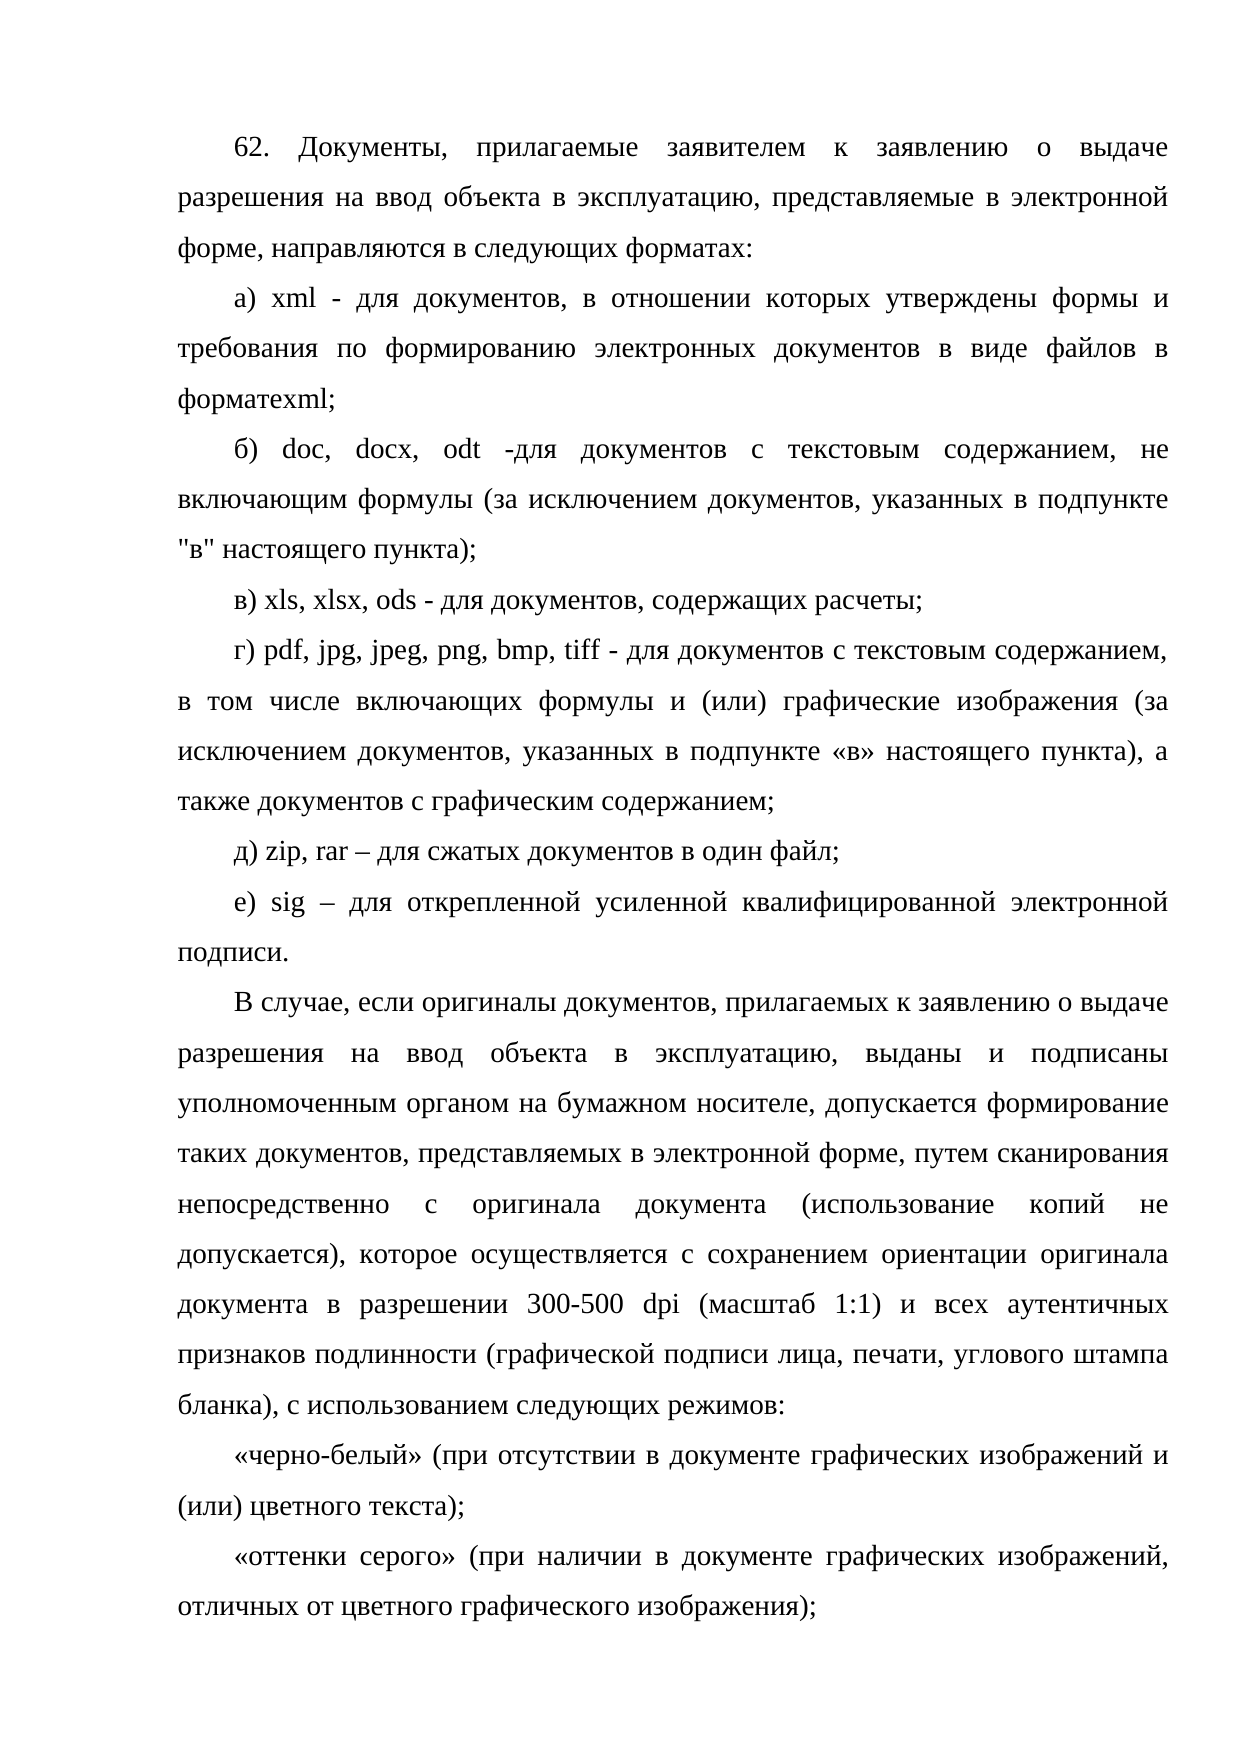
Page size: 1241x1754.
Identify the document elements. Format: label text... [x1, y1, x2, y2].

text д) zip, rar – для сжатых документов в один файл; [177, 833, 1169, 867]
text б) doc, docx, odt -для документов с текстовым содержанием, не включающим формулы (за исключением документов, указанных в подпункте "в" настоящего пункта); [177, 431, 1169, 565]
text 62. Документы, прилагаемые заявителем к заявлению о выдаче разрешения на ввод объекта в эксплуатацию, представляемые в электронной форме, направляются в следующих форматах: [177, 129, 1169, 263]
text «оттенки серого» (при наличии в документе графических изображений, отличных от цветного графического изображения); [177, 1538, 1169, 1622]
text а) xml - для документов, в отношении которых утверждены формы и требования по формированию электронных документов в виде файлов в форматеxml; [177, 280, 1169, 414]
text е) sig – для открепленной усиленной квалифицированной электронной подписи. [177, 884, 1169, 968]
text «черно-белый» (при отсутствии в документе графических изображений и (или) цветного текста); [177, 1437, 1169, 1521]
text в) xls, xlsx, ods - для документов, содержащих расчеты; [177, 582, 1169, 616]
text В случае, если оригиналы документов, прилагаемых к заявлению о выдаче разрешения на ввод объекта в эксплуатацию, выданы и подписаны уполномоченным органом на бумажном носителе, допускается формирование таких документов, представляемых в электронной форме, путем сканирования непосредственно с оригинала документа (использование копий не допускается), которое осуществляется с сохранением ориентации оригинала документа в разрешении 300-500 dpi (масштаб 1:1) и всех аутентичных признаков подлинности (графической подписи лица, печати, углового штампа бланка), с использованием следующих режимов: [177, 984, 1169, 1421]
text г) pdf, jpg, jpeg, png, bmp, tiff - для документов с текстовым содержанием, в том числе включающих формулы и (или) графические изображения (за исключением документов, указанных в подпункте «в» настоящего пункта), а также документов с графическим содержанием; [177, 632, 1169, 817]
